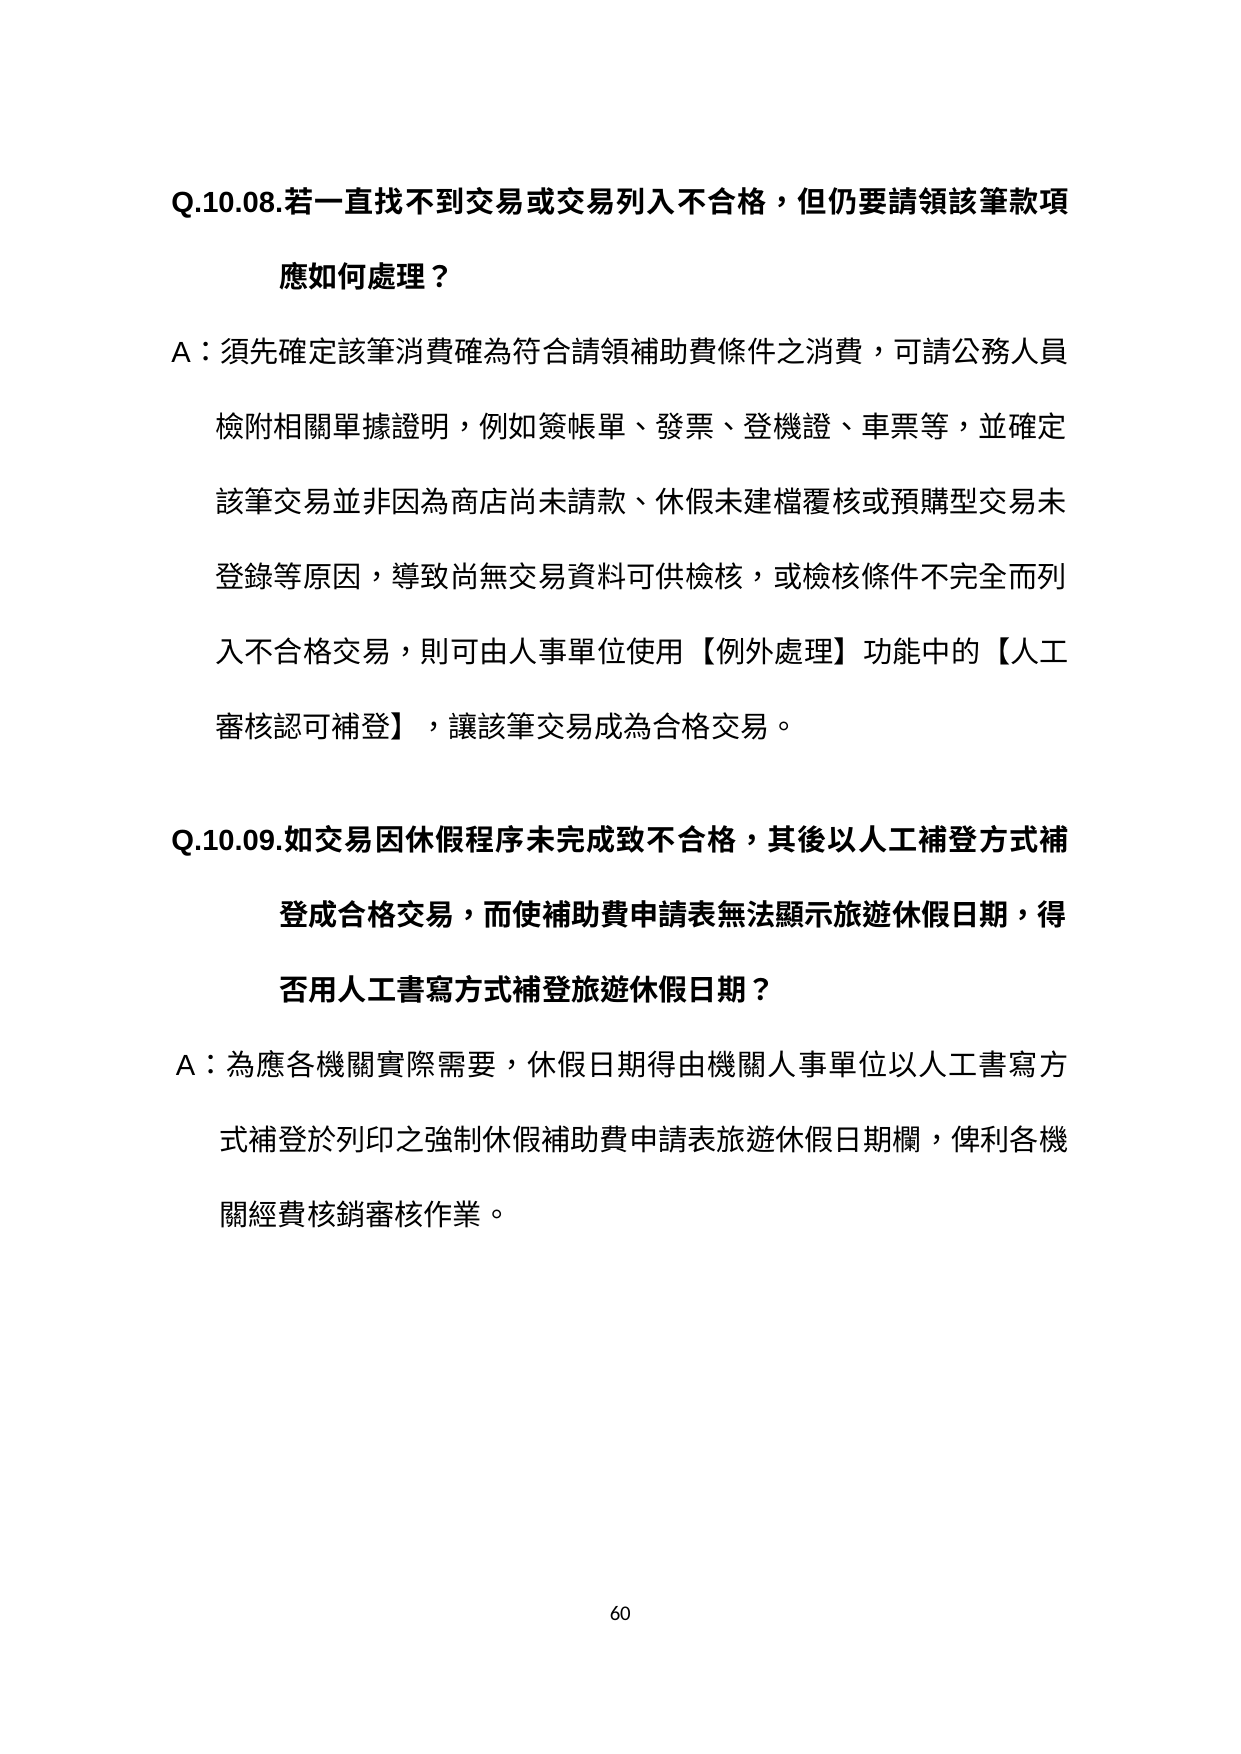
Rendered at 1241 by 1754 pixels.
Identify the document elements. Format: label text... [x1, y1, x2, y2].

text A：須先確定該筆消費確為符合請領補助費條件之消費，可請公務人員檢附相關單據證明，例如簽帳單、發票、登機證、車票等，並確定該筆交易並非因為商店尚未請款、休假未建檔覆核或預購型交易未登錄等原因，導致尚無交易資料可供檢核，或檢核條件不完全而列入不合格交易，則可由人事單位使用【例外處理】功能中的【人工審核認可補登】，讓該筆交易成為合格交易。 [171, 312, 1069, 762]
text Q.10.08.若一直找不到交易或交易列入不合格，但仍要請領該筆款項應如何處理？ [171, 162, 1069, 312]
text A：為應各機關實際需要，休假日期得由機關人事單位以人工書寫方式補登於列印之強制休假補助費申請表旅遊休假日期欄，俾利各機關經費核銷審核作業。 [176, 1025, 1069, 1250]
text Q.10.09.如交易因休假程序未完成致不合格，其後以人工補登方式補登成合格交易，而使補助費申請表無法顯示旅遊休假日期，得否用人工書寫方式補登旅遊休假日期？ [171, 800, 1069, 1025]
